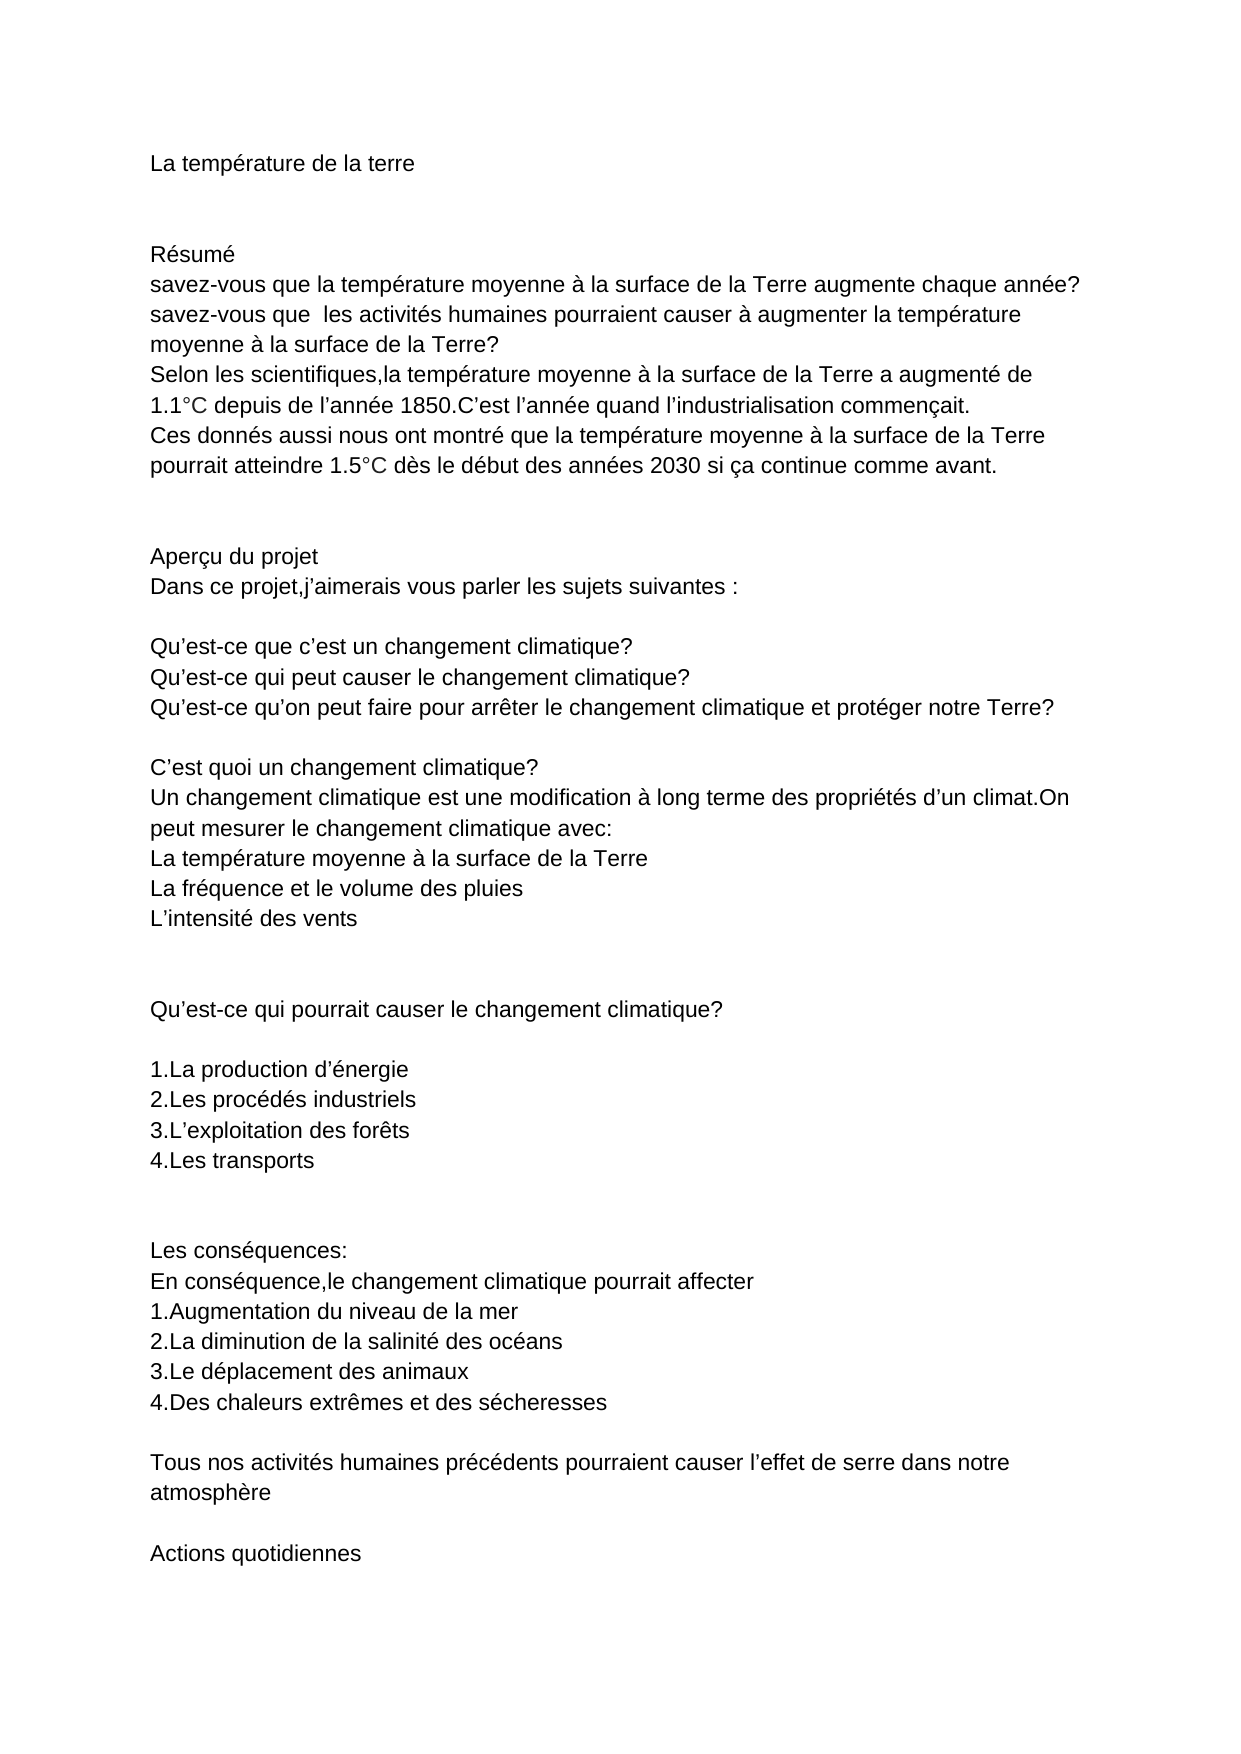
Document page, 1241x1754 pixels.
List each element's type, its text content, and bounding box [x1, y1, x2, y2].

text 4.Des chaleurs extrêmes et des sécheresses [150, 1388, 1090, 1415]
text Qu’est-ce qui peut causer le changement climatique? [150, 663, 1090, 690]
text L’intensité des vents [150, 905, 1090, 932]
text Qu’est-ce qu’on peut faire pour arrêter le changement climatique et protéger notre Terre? [150, 694, 1090, 720]
text Qu’est-ce qui pourrait causer le changement climatique? [150, 996, 1090, 1022]
text La fréquence et le volume des pluies [150, 875, 1090, 901]
text savez-vous que la température moyenne à la surface de la Terre augmente chaque année? [150, 271, 1090, 297]
text 1.Augmentation du niveau de la mer [150, 1298, 1090, 1324]
text 2.Les procédés industriels [150, 1086, 1090, 1113]
text La température moyenne à la surface de la Terre [150, 845, 1090, 871]
text Selon les scientifiques,la température moyenne à la surface de la Terre a augmenté de 1.1°C depuis de l’année 1850.C’est l’année quand l’industrialisation commençait. [150, 361, 1090, 418]
text La température de la terre [150, 150, 1090, 176]
text Dans ce projet,j’aimerais vous parler les sujets suivantes : [150, 573, 1090, 599]
text 1.La production d’énergie [150, 1056, 1090, 1083]
text Résumé [150, 241, 1090, 267]
text Actions quotidiennes [150, 1539, 1090, 1566]
text C’est quoi un changement climatique? [150, 754, 1090, 781]
text Tous nos activités humaines précédents pourraient causer l’effet de serre dans notre atmosphère [150, 1449, 1090, 1506]
text En conséquence,le changement climatique pourrait affecter [150, 1268, 1090, 1294]
text Ces donnés aussi nous ont montré que la température moyenne à la surface de la Terre pourrait atteindre 1.5°C dès le début des années 2030 si ça continue comme avant. [150, 422, 1090, 478]
text 3.Le déplacement des animaux [150, 1358, 1090, 1385]
text 2.La diminution de la salinité des océans [150, 1328, 1090, 1354]
text Qu’est-ce que c’est un changement climatique? [150, 633, 1090, 660]
text 3.L’exploitation des forêts [150, 1117, 1090, 1143]
text Un changement climatique est une modification à long terme des propriétés d’un climat.On peut mesurer le changement climatique avec: [150, 784, 1090, 841]
text savez-vous que les activités humaines pourraient causer à augmenter la température moyenne à la surface de la Terre? [150, 301, 1090, 358]
text Aperçu du projet [150, 543, 1090, 569]
text 4.Les transports [150, 1147, 1090, 1173]
text Les conséquences: [150, 1237, 1090, 1264]
